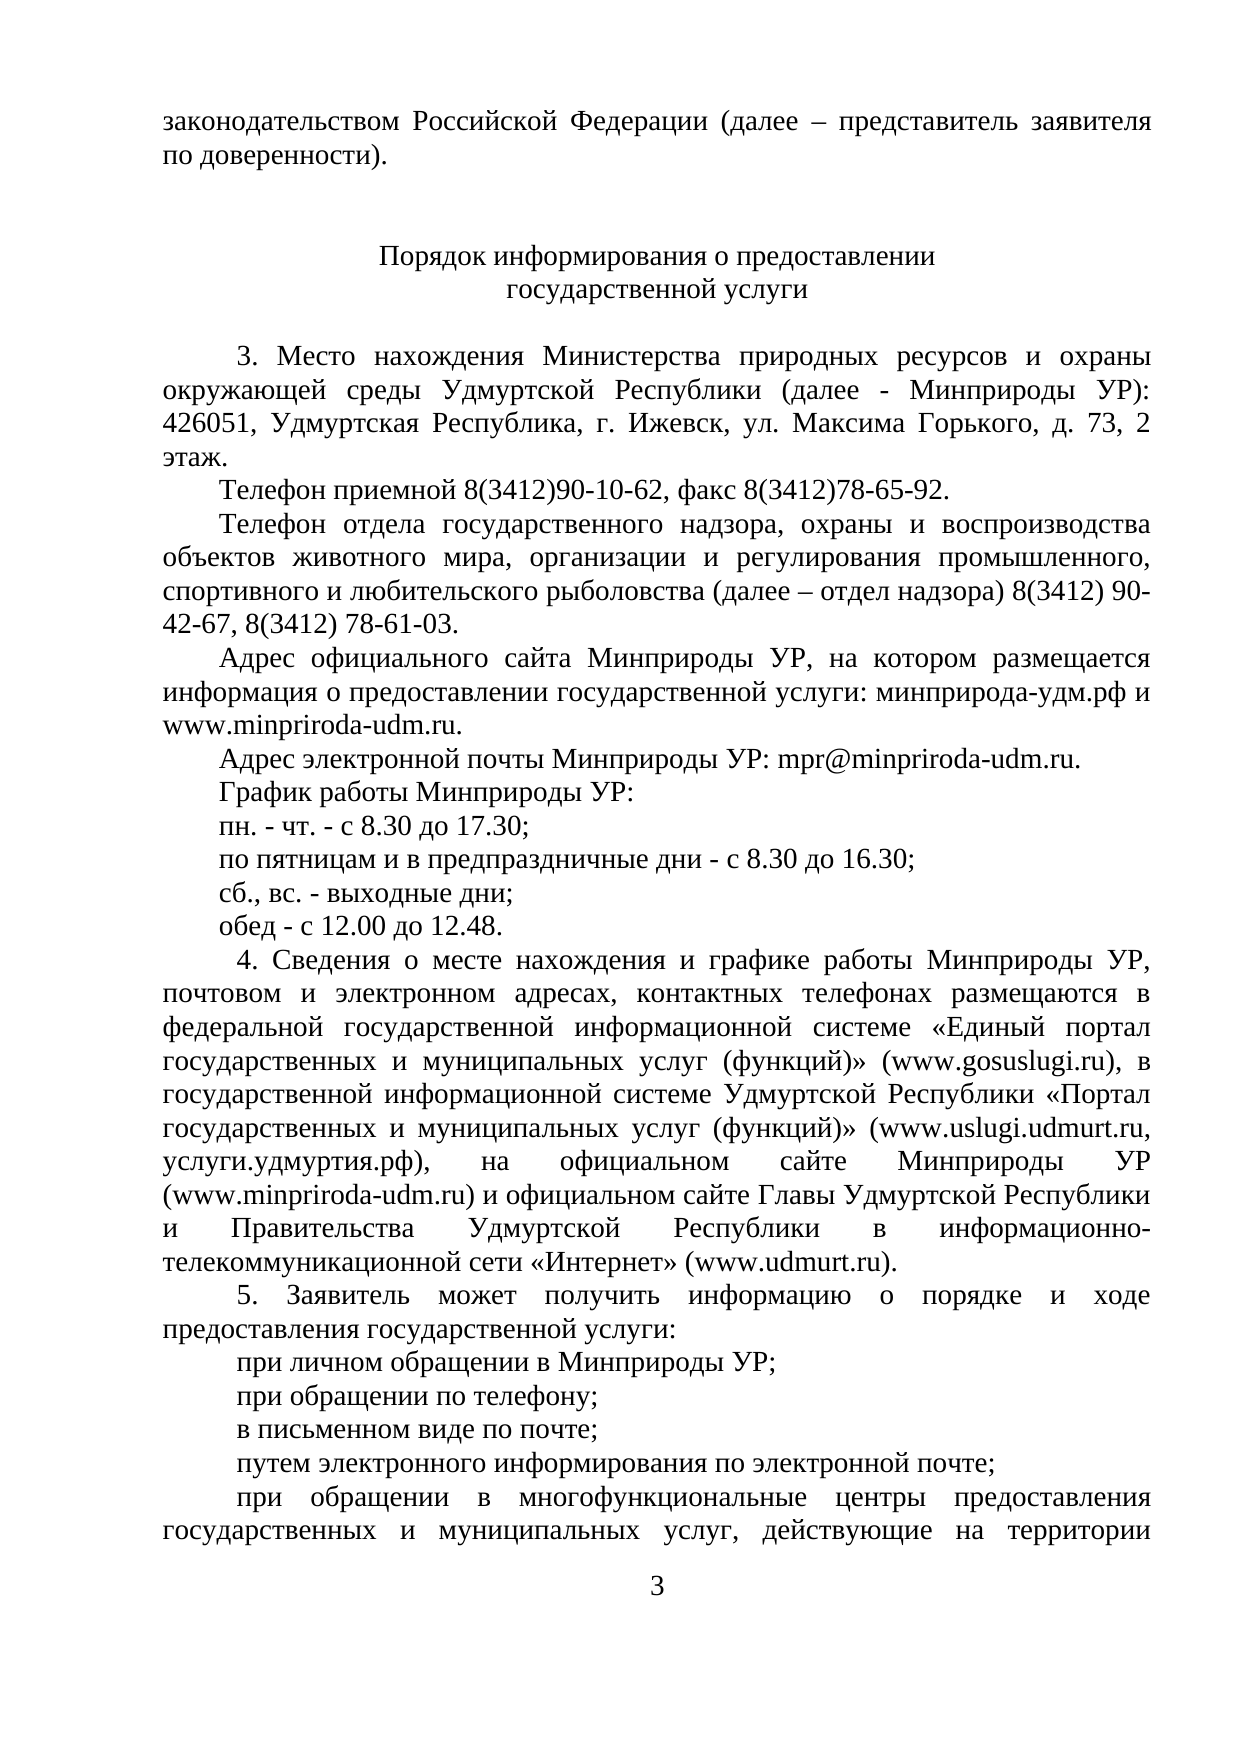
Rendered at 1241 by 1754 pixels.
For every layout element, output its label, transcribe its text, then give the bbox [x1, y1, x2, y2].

text сб., вс. - выходные дни; [162, 875, 1152, 908]
text 5. Заявитель может получить информацию о порядке и ходе предоставления государственной услуги: [162, 1277, 1152, 1344]
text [162, 103, 1152, 171]
text График работы Минприроды УР: [162, 774, 1152, 808]
text при обращении по телефону; [162, 1378, 1152, 1412]
text по пятницам и в предпраздничные дни - с 8.30 до 16.30; [162, 841, 1152, 875]
text 3. Место нахождения Министерства природных ресурсов и охраны окружающей среды Удмуртской Республики (далее - Минприроды УР): 426051, Удмуртская Республика, г. Ижевск, ул. Максима Горького, д. 73, 2 этаж. [162, 338, 1152, 472]
text Телефон отдела государственного надзора, охраны и воспроизводства объектов животного мира, организации и регулирования промышленного, спортивного и любительского рыболовства (далее – отдел надзора) 8(3412) 90-42-67, 8(3412) 78-61-03. [162, 506, 1152, 640]
text в письменном виде по почте; [162, 1412, 1152, 1445]
text путем электронного информирования по электронной почте; [162, 1445, 1152, 1479]
text пн. - чт. - с 8.30 до 17.30; [162, 808, 1152, 841]
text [162, 1479, 1152, 1546]
text обед - с 12.00 до 12.48. [162, 908, 1152, 942]
text 4. Сведения о месте нахождения и графике работы Минприроды УР, почтовом и электронном адресах, контактных телефонах размещаются в федеральной государственной информационной системе «Единый портал государственных и муниципальных услуг (функций)» (www.gosuslugi.ru), в государственной информационной системе Удмуртской Республики «Портал государственных и муниципальных услуг (функций)» (www.uslugi.udmurt.ru, услуги.удмуртия.рф), на официальном сайте Минприроды УР (www.minpriroda-udm.ru) и официальном сайте Главы Удмуртской Республики и Правительства Удмуртской Республики в информационно-телекоммуникационной сети «Интернет» (www.udmurt.ru). [162, 942, 1152, 1277]
text Адрес официального сайта Минприроды УР, на котором размещается информация о предоставлении государственной услуги: минприрода-удм.рф и www.minpriroda-udm.ru. [162, 640, 1152, 741]
text Адрес электронной почты Минприроды УР: mpr@minpriroda-udm.ru. [162, 741, 1152, 774]
text государственной услуги [162, 271, 1152, 305]
text при личном обращении в Минприроды УР; [162, 1344, 1152, 1378]
text Порядок информирования о предоставлении [162, 238, 1152, 271]
text Телефон приемной 8(3412)90-10-62, факс 8(3412)78-65-92. [162, 472, 1152, 506]
